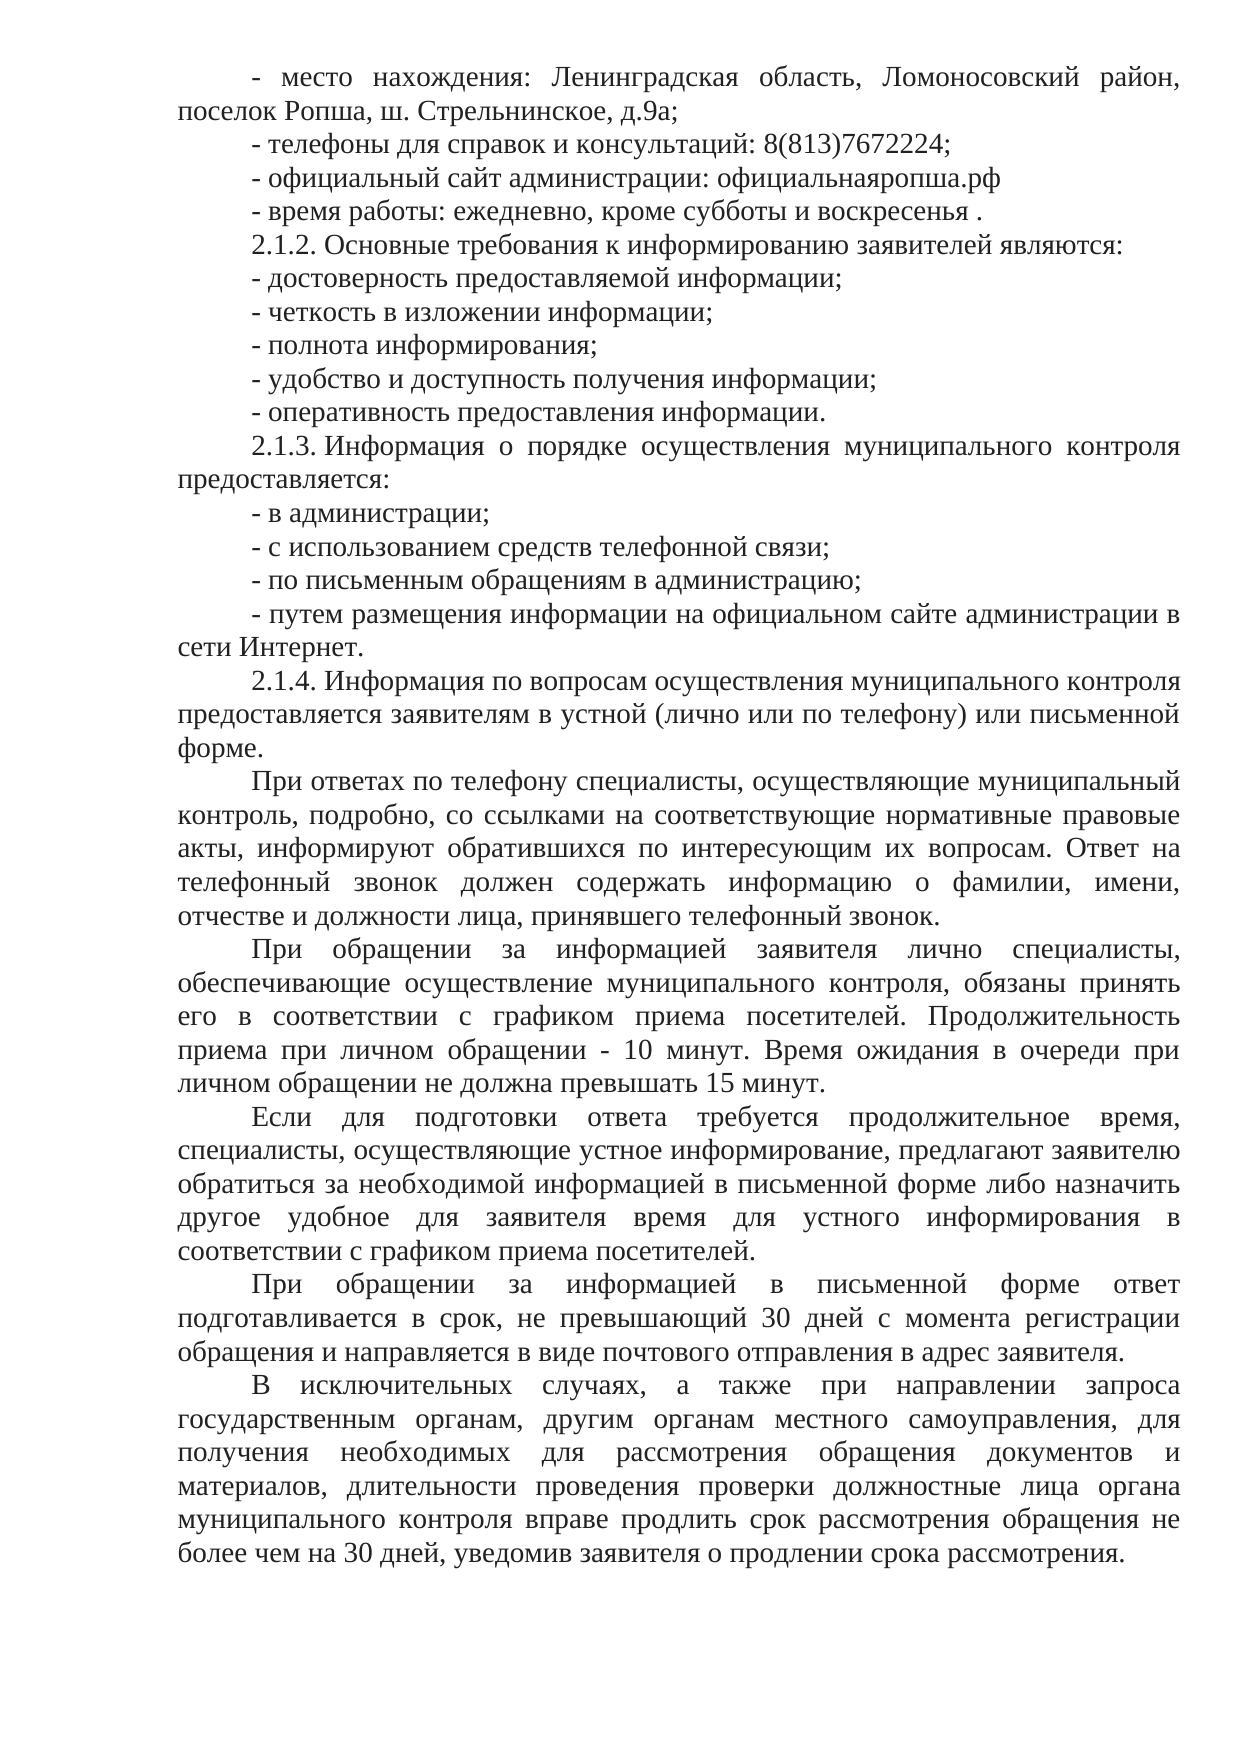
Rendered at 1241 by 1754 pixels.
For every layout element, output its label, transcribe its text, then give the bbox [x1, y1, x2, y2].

text - полнота информирования; [177, 327, 1181, 361]
text При обращении за информацией в письменной форме ответ подготавливается в срок, не превышающий 30 дней с момента регистрации обращения и направляется в виде почтового отправления в адрес заявителя. [177, 1267, 1181, 1367]
text - удобство и доступность получения информации; [177, 361, 1181, 394]
text - достоверность предоставляемой информации; [177, 260, 1181, 294]
text - оперативность предоставления информации. [177, 394, 1181, 428]
text В исключительных случаях, а также при направлении запроса государственным органам, другим органам местного самоуправления, для получения необходимых для рассмотрения обращения документов и материалов, длительности проведения проверки должностные лица органа муниципального контроля вправе продлить срок рассмотрения обращения не более чем на 30 дней, уведомив заявителя о продлении срока рассмотрения. [177, 1367, 1181, 1568]
text Если для подготовки ответа требуется продолжительное время, специалисты, осуществляющие устное информирование, предлагают заявителю обратиться за необходимой информацией в письменной форме либо назначить другое удобное для заявителя время для устного информирования в соответствии с графиком приема посетителей. [177, 1099, 1181, 1267]
text - официальный сайт администрации: официальнаяропша.рф [177, 160, 1181, 193]
text 2.1.3. Информация о порядке осуществления муниципального контроля предоставляется: [177, 428, 1181, 495]
text 2.1.4. Информация по вопросам осуществления муниципального контроля предоставляется заявителям в устной (лично или по телефону) или письменной форме. [177, 663, 1181, 763]
text - в администрации; [177, 495, 1181, 529]
text - время работы: ежедневно, кроме субботы и воскресенья . [177, 193, 1181, 227]
text - место нахождения: Ленинградская область, Ломоносовский район, поселок Ропша, ш. Стрельнинское, д.9а; [177, 59, 1181, 126]
text - четкость в изложении информации; [177, 294, 1181, 327]
text - по письменным обращениям в администрацию; [177, 562, 1181, 596]
text - телефоны для справок и консультаций: 8(813)7672224; [177, 126, 1181, 160]
text При обращении за информацией заявителя лично специалисты, обеспечивающие осуществление муниципального контроля, обязаны принять его в соответствии с графиком приема посетителей. Продолжительность приема при личном обращении - 10 минут. Время ожидания в очереди при личном обращении не должна превышать 15 минут. [177, 931, 1181, 1099]
text - путем размещения информации на официальном сайте администрации в сети Интернет. [177, 596, 1181, 663]
text При ответах по телефону специалисты, осуществляющие муниципальный контроль, подробно, со ссылками на соответствующие нормативные правовые акты, информируют обратившихся по интересующим их вопросам. Ответ на телефонный звонок должен содержать информацию о фамилии, имени, отчестве и должности лица, принявшего телефонный звонок. [177, 763, 1181, 931]
text 2.1.2. Основные требования к информированию заявителей являются: [177, 227, 1181, 260]
text - с использованием средств телефонной связи; [177, 529, 1181, 562]
